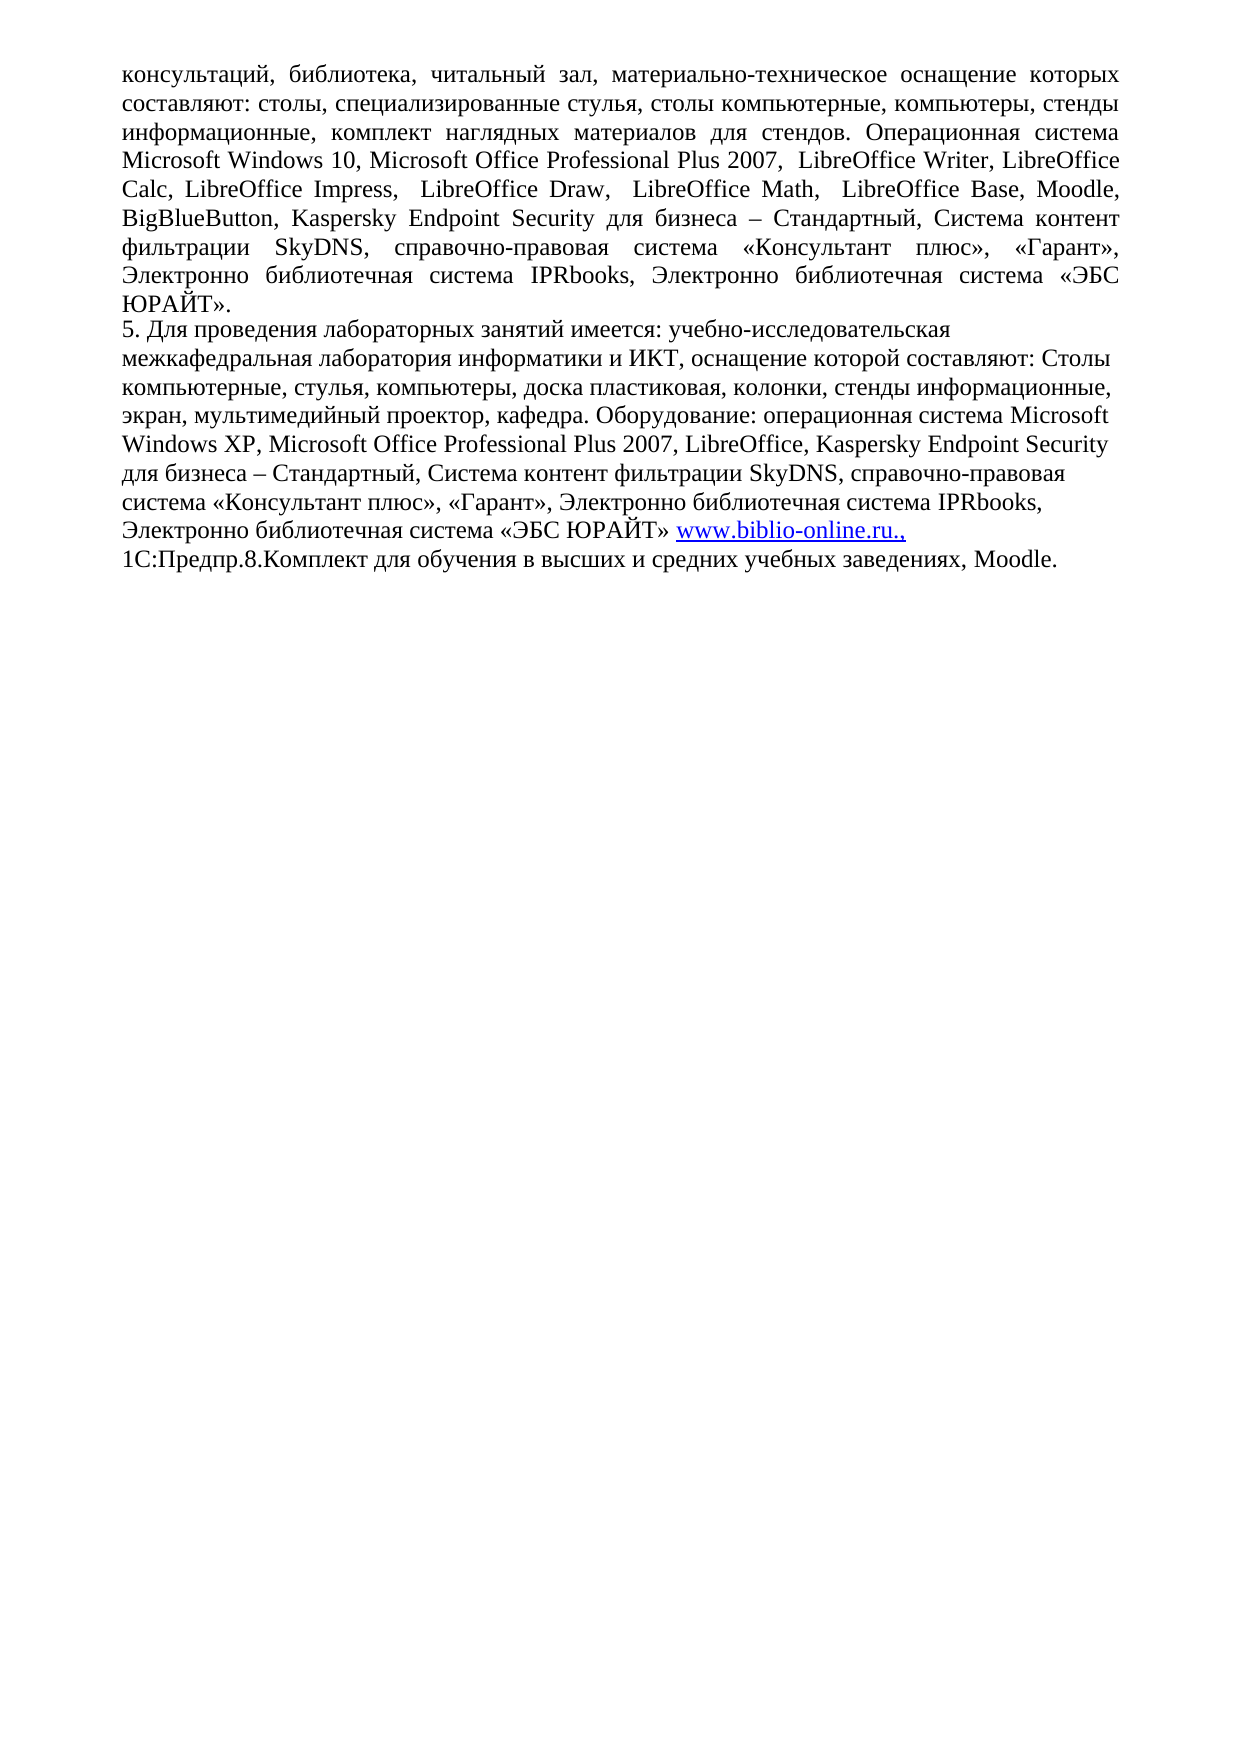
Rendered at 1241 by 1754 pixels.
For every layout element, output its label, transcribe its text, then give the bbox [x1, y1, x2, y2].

table_header консультаций, библиотека, читальный зал, материально-техническое оснащение которых составляют: столы, специализированные стулья, столы компьютерные, компьютеры, стенды информационные, комплект наглядных материалов для стендов. Операционная система Microsoft Windows 10, Microsoft Office Professional Plus 2007, LibreOffice Writer, LibreOffice Calc, LibreOffice Impress, LibreOffice Draw, LibreOffice Math, LibreOffice Base, Moodle, BigBlueButton, Kaspersky Endpoint Security для бизнеса – Стандартный, Система контент фильтрации SkyDNS, справочно-правовая система «Консультант плюс», «Гарант», Электронно библиотечная система IPRbooks, Электронно библиотечная система «ЭБС ЮРАЙТ». [118, 59, 1124, 314]
table_cell 5. Для проведения лабораторных занятий имеется: учебно-исследовательская межкафедральная лаборатория информатики и ИКТ, оснащение которой составляют: Столы компьютерные, стулья, компьютеры, доска пластиковая, колонки, стенды информационные, экран, мультимедийный проектор, кафедра. Оборудование: операционная система Microsoft Windows XP, Microsoft Office Professional Plus 2007, LibreOffice, Kaspersky Endpoint Security для бизнеса – Стандартный, Система контент фильтрации SkyDNS, справочно-правовая система «Консультант плюс», «Гарант», Электронно библиотечная система IPRbooks, Электронно библиотечная система «ЭБС ЮРАЙТ» www.biblio-online.ru., 1С:Предпр.8.Комплект для обучения в высших и средних учебных заведениях, Moodle. [118, 314, 1124, 600]
